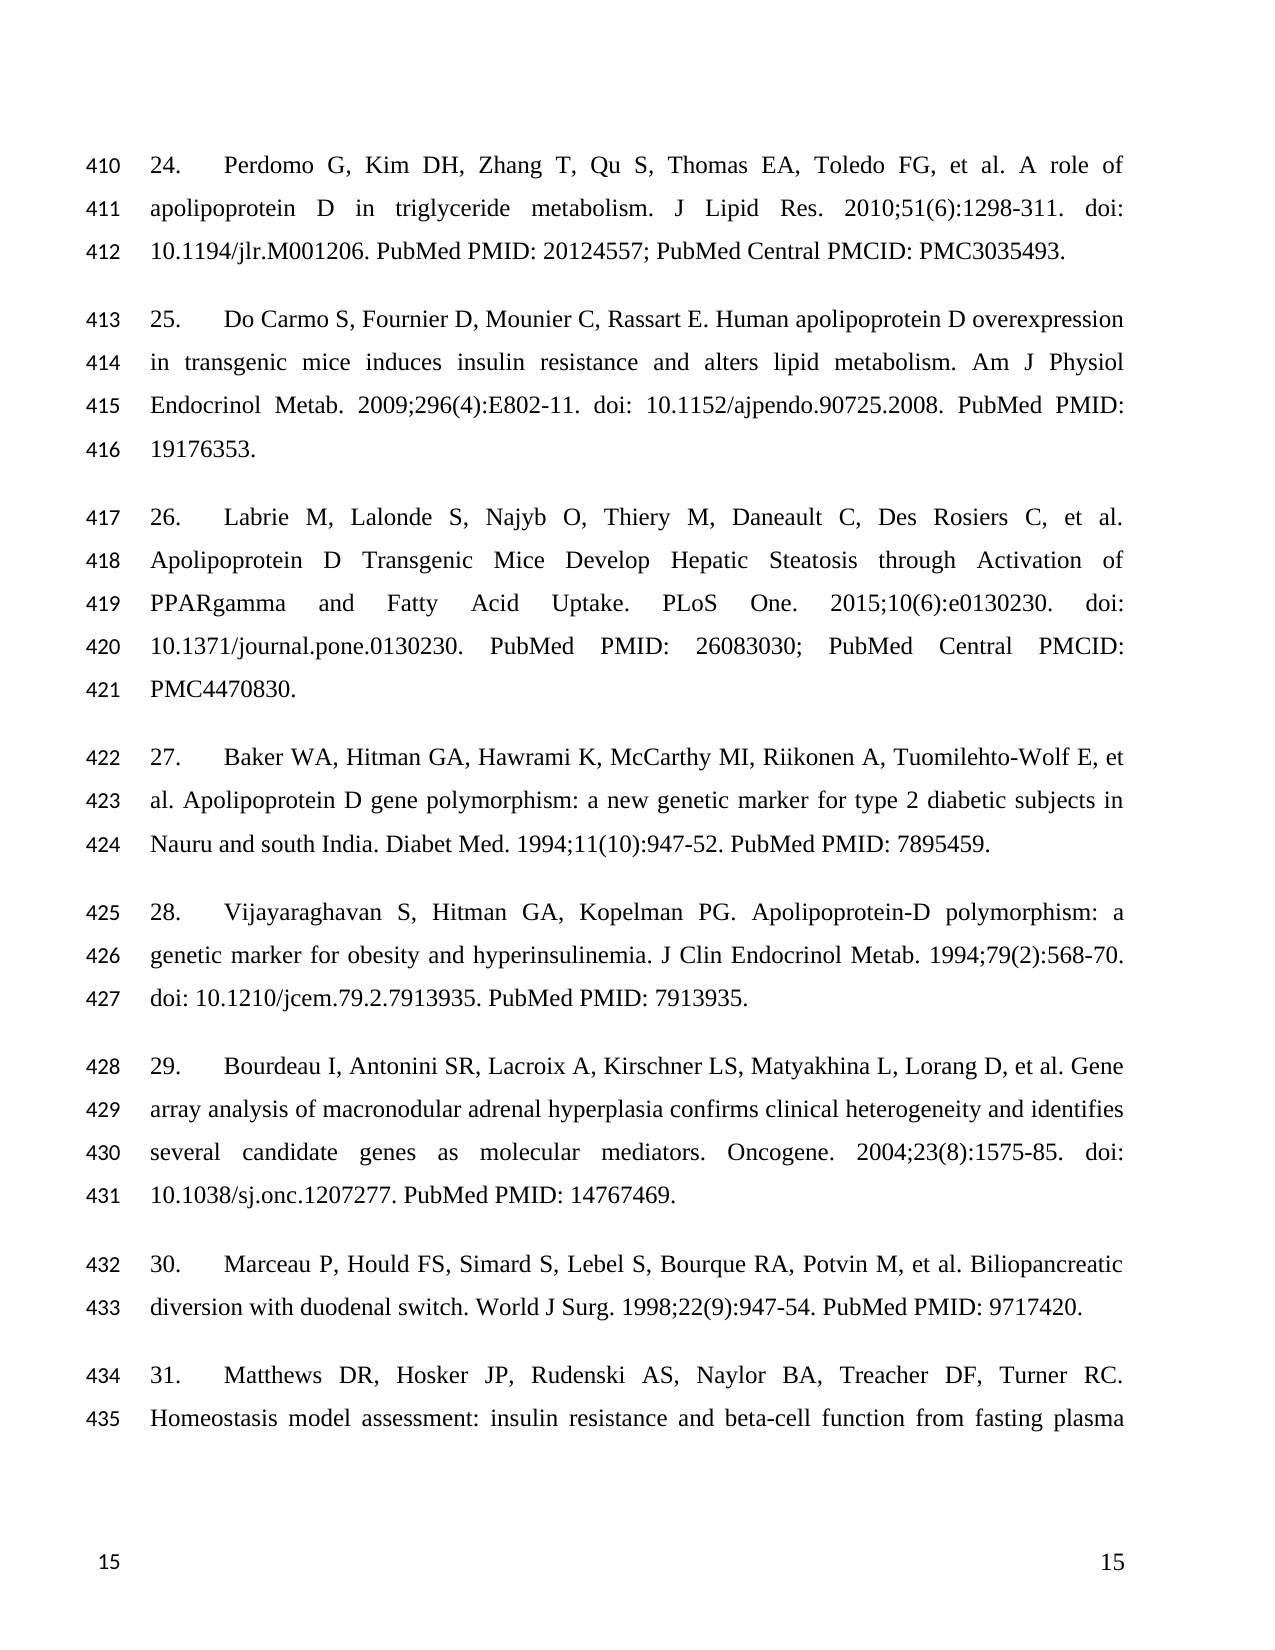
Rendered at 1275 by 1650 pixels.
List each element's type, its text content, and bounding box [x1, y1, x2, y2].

text 30. Marceau P, Hould FS, Simard S, Lebel S, Bourque RA, Potvin M, et al. Biliopancreatic diversion with duodenal switch. World J Surg. 1998;22(9):947-54. PubMed PMID: 9717420. [150, 1249, 1125, 1321]
text 27. Baker WA, Hitman GA, Hawrami K, McCarthy MI, Riikonen A, Tuomilehto-Wolf E, et al. Apolipoprotein D gene polymorphism: a new genetic marker for type 2 diabetic subjects in Nauru and south India. Diabet Med. 1994;11(10):947-52. PubMed PMID: 7895459. [150, 742, 1125, 857]
text 25. Do Carmo S, Fournier D, Mounier C, Rassart E. Human apolipoprotein D overexpression in transgenic mice induces insulin resistance and alters lipid metabolism. Am J Physiol Endocrinol Metab. 2009;296(4):E802-11. doi: 10.1152/ajpendo.90725.2008. PubMed PMID: 19176353. [150, 304, 1125, 462]
text 24. Perdomo G, Kim DH, Zhang T, Qu S, Thomas EA, Toledo FG, et al. A role of apolipoprotein D in triglyceride metabolism. J Lipid Res. 2010;51(6):1298-311. doi: 10.1194/jlr.M001206. PubMed PMID: 20124557; PubMed Central PMCID: PMC3035493. [150, 150, 1125, 265]
text 29. Bourdeau I, Antonini SR, Lacroix A, Kirschner LS, Matyakhina L, Lorang D, et al. Gene array analysis of macronodular adrenal hyperplasia confirms clinical heterogeneity and identifies several candidate genes as molecular mediators. Oncogene. 2004;23(8):1575-85. doi: 10.1038/sj.onc.1207277. PubMed PMID: 14767469. [150, 1051, 1125, 1209]
text 26. Labrie M, Lalonde S, Najyb O, Thiery M, Daneault C, Des Rosiers C, et al. Apolipoprotein D Transgenic Mice Develop Hepatic Steatosis through Activation of PPARgamma and Fatty Acid Uptake. PLoS One. 2015;10(6):e0130230. doi: 10.1371/journal.pone.0130230. PubMed PMID: 26083030; PubMed Central PMCID: PMC4470830. [150, 502, 1125, 703]
text 28. Vijayaraghavan S, Hitman GA, Kopelman PG. Apolipoprotein-D polymorphism: a genetic marker for obesity and hyperinsulinemia. J Clin Endocrinol Metab. 1994;79(2):568-70. doi: 10.1210/jcem.79.2.7913935. PubMed PMID: 7913935. [150, 897, 1125, 1012]
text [150, 1360, 1125, 1432]
